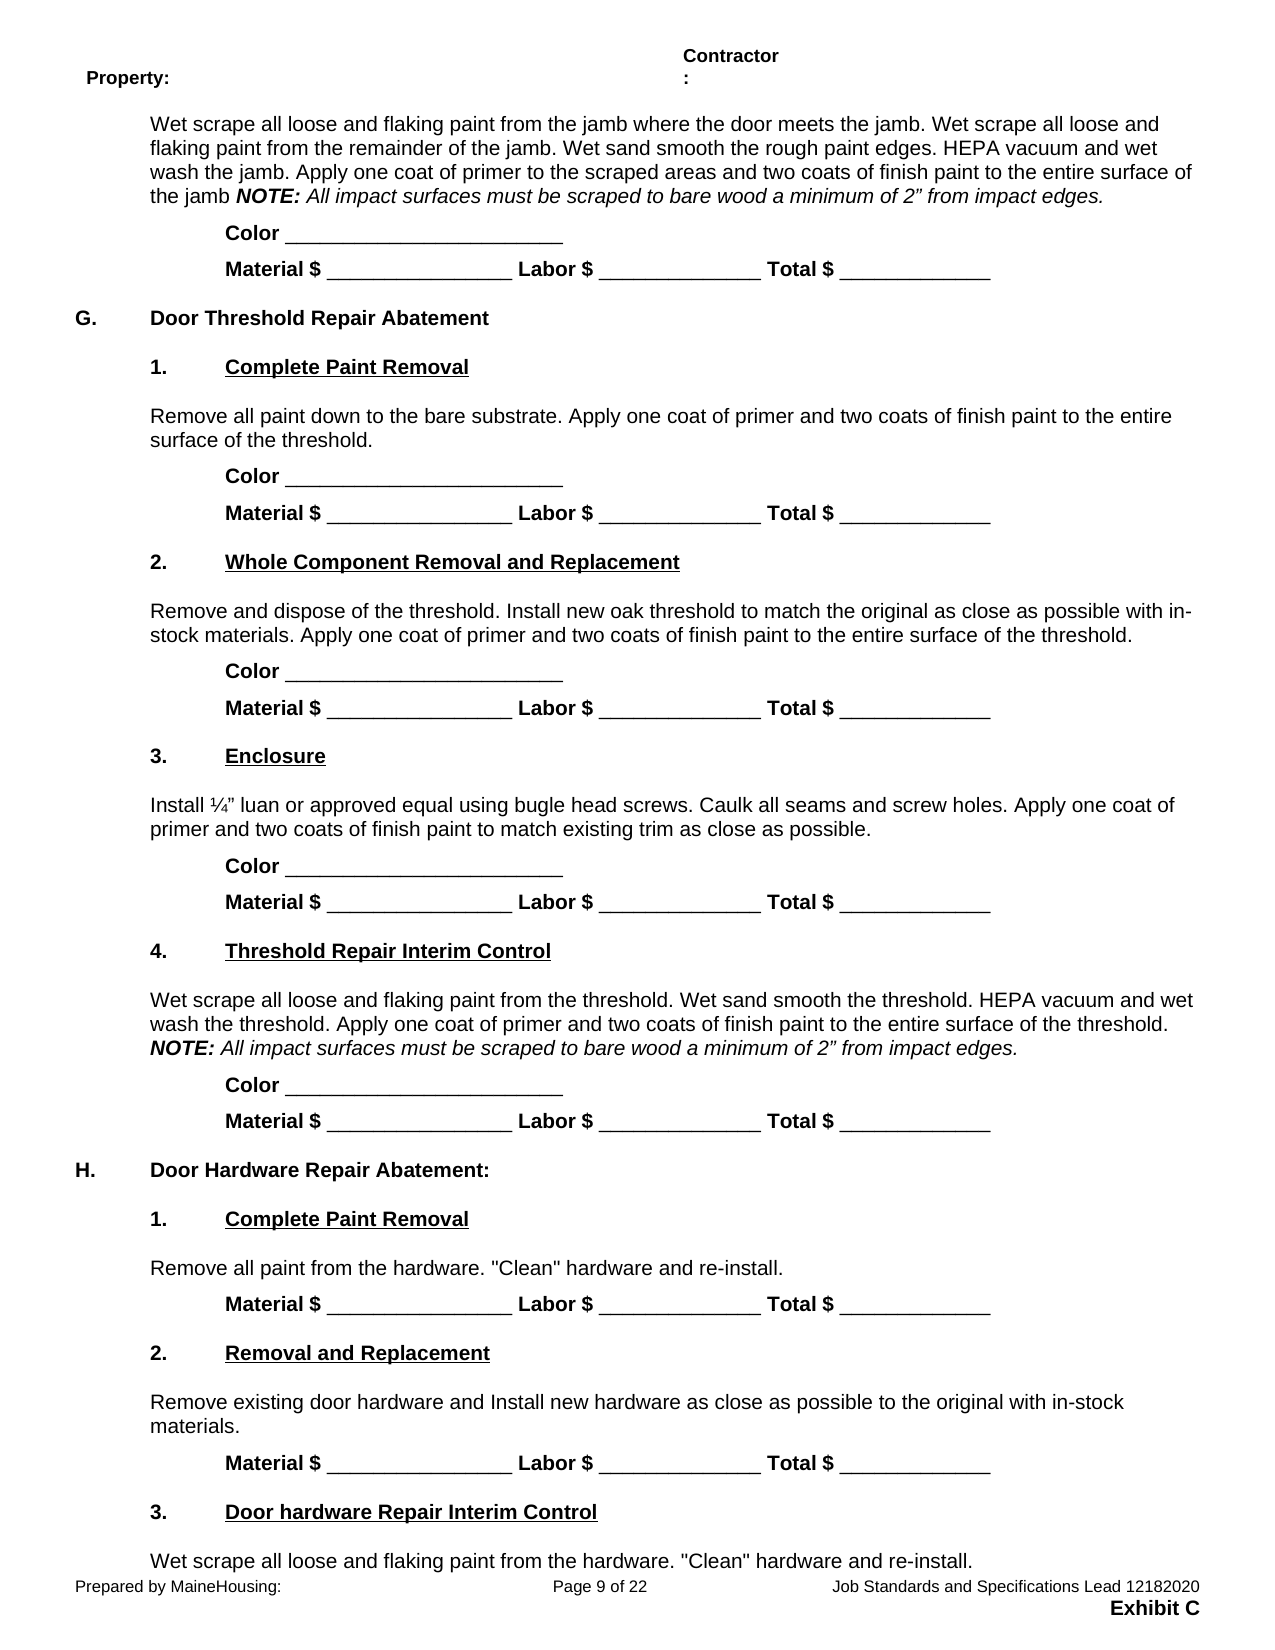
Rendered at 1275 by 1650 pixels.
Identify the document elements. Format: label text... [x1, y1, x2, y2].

subtitle Door hardware Repair Interim Control [150, 1499, 1200, 1523]
subtitle H. Door Hardware Repair Abatement: [75, 1158, 1200, 1182]
subtitle Complete Paint Removal [150, 1207, 1200, 1231]
list Material $ ________________ Labor $ ______________ Total $ _____________ [225, 890, 1200, 914]
subtitle G. Door Threshold Repair Abatement [75, 306, 1200, 330]
text Color ________________________ [225, 659, 1200, 683]
subtitle Threshold Repair Interim Control [150, 939, 1200, 963]
text Remove all paint down to the bare substrate. Apply one coat of primer and two coats of finish paint to the entire surface of the threshold. [150, 404, 1200, 452]
text Remove existing door hardware and Install new hardware as close as possible to the original with in-stock materials. [150, 1390, 1200, 1438]
list Material $ ________________ Labor $ ______________ Total $ _____________ [225, 1109, 1200, 1133]
list Material $ ________________ Labor $ ______________ Total $ _____________ [225, 257, 1200, 281]
list Material $ ________________ Labor $ ______________ Total $ _____________ [225, 501, 1200, 524]
text Wet scrape all loose and flaking paint from the hardware. "Clean" hardware and re-install. [150, 1548, 1200, 1572]
text Wet scrape all loose and flaking paint from the jamb where the door meets the jamb. Wet scrape all loose and flaking paint from the remainder of the jamb. Wet sand smooth the rough paint edges. HEPA vacuum and wet wash the jamb. Apply one coat of primer to the scraped areas and two coats of finish paint to the entire surface of the jamb NOTE: All impact surfaces must be scraped to bare wood a minimum of 2” from impact edges. [150, 112, 1200, 208]
list Color ________________________ [225, 1072, 1200, 1096]
text Install ¼” luan or approved equal using bugle head screws. Caulk all seams and screw holes. Apply one coat of primer and two coats of finish paint to match existing trim as close as possible. [150, 793, 1200, 841]
subtitle Enclosure [150, 744, 1200, 768]
list Material $ ________________ Labor $ ______________ Total $ _____________ [225, 695, 1200, 719]
text Color ________________________ [225, 220, 1200, 244]
list Wet scrape all loose and flaking paint from the threshold. Wet sand smooth the threshold. HEPA vacuum and wet wash the threshold. Apply one coat of primer and two coats of finish paint to the entire surface of the threshold. NOTE: All impact surfaces must be scraped to bare wood a minimum of 2” from impact edges. [150, 988, 1200, 1060]
subtitle Removal and Replacement [150, 1341, 1200, 1365]
text Remove all paint from the hardware. "Clean" hardware and re-install. [150, 1256, 1200, 1280]
list Material $ ________________ Labor $ ______________ Total $ _____________ [225, 1292, 1200, 1316]
text Color ________________________ [225, 464, 1200, 488]
text Remove and dispose of the threshold. Install new oak threshold to match the original as close as possible with in-stock materials. Apply one coat of primer and two coats of finish paint to the entire surface of the threshold. [150, 598, 1200, 646]
text Color ________________________ [225, 854, 1200, 878]
subtitle Complete Paint Removal [150, 355, 1200, 379]
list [225, 1451, 1200, 1474]
subtitle Whole Component Removal and Replacement [150, 549, 1200, 573]
